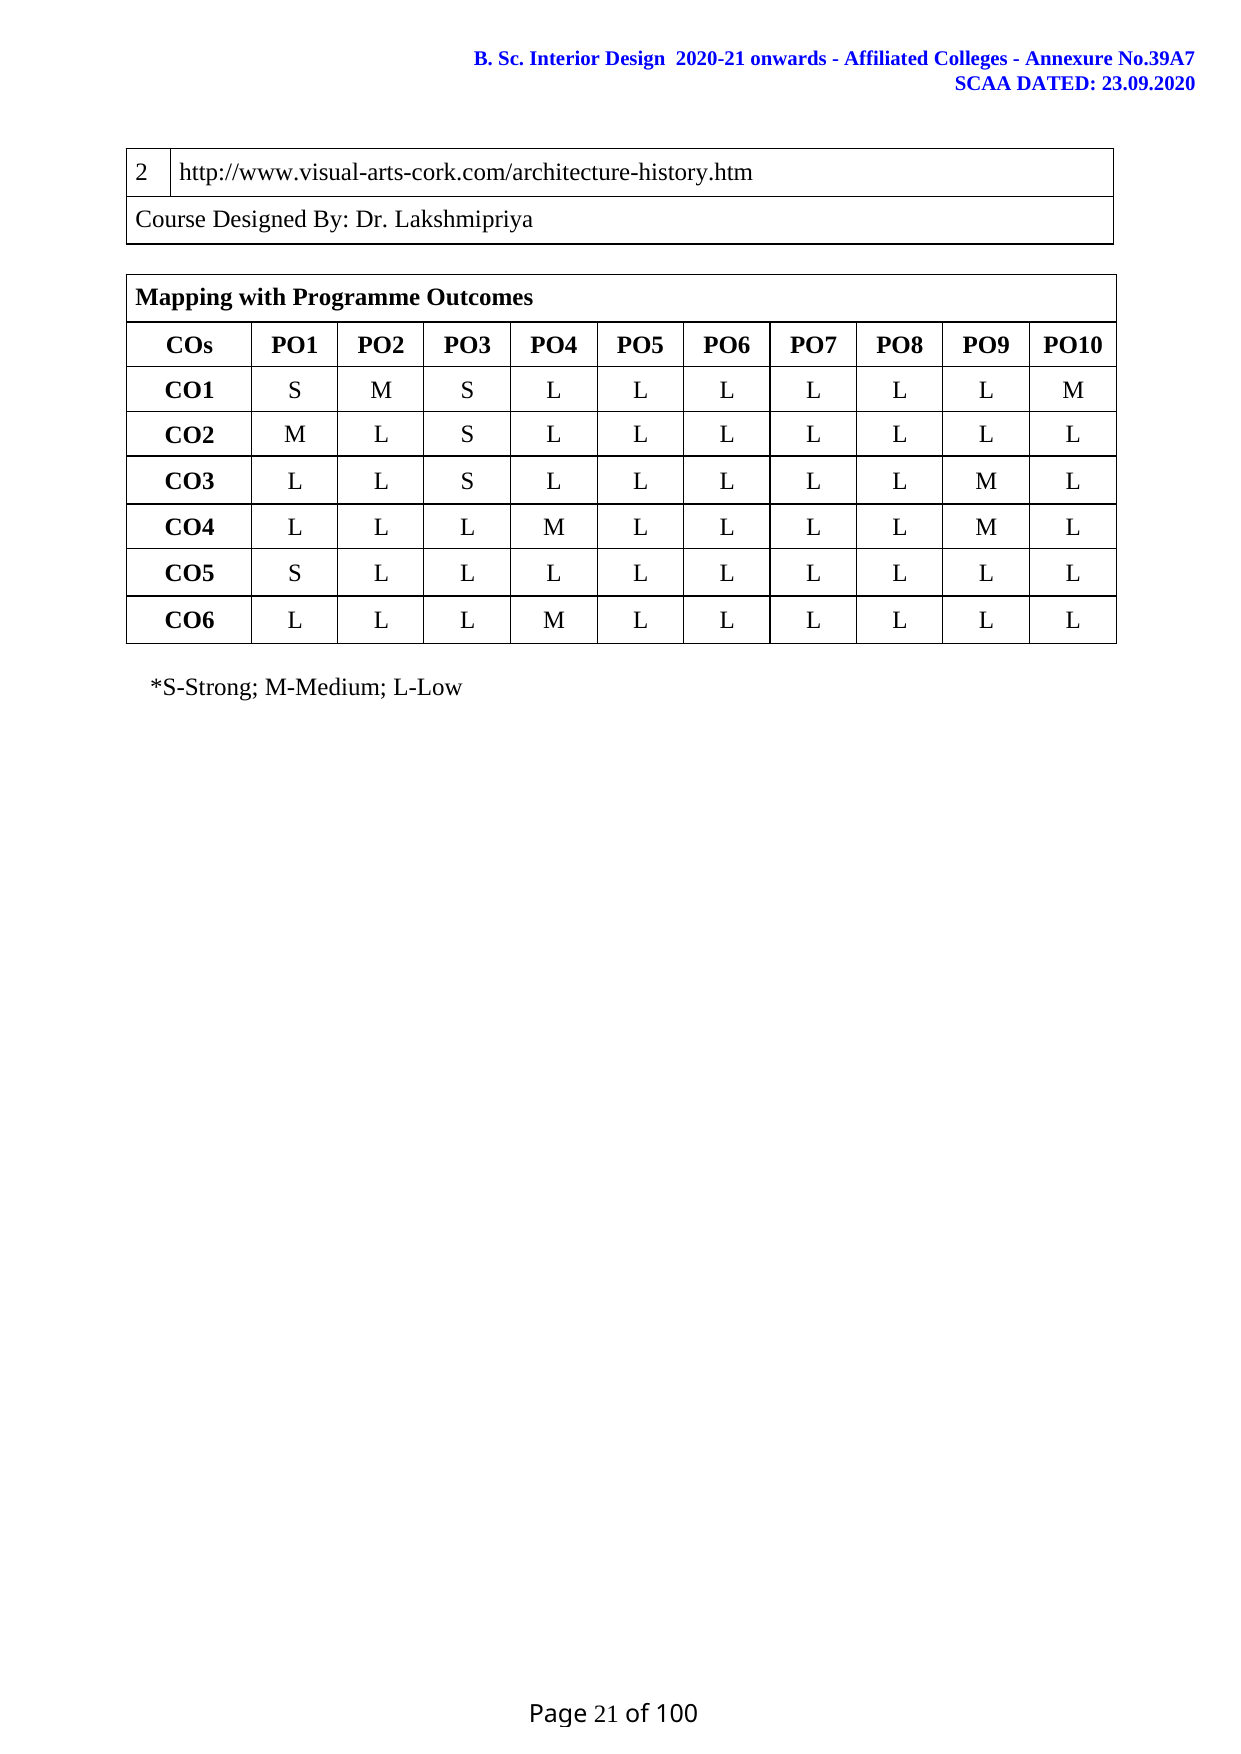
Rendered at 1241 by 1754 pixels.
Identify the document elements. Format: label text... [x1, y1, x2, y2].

table_cell CO2 [127, 412, 251, 455]
table_cell S [424, 412, 510, 455]
table_cell L [252, 505, 337, 548]
table_cell L [1030, 549, 1116, 595]
table_cell L [338, 597, 423, 642]
table_header Mapping with Programme Outcomes [127, 275, 1116, 321]
table_cell PO6 [684, 323, 769, 366]
table_cell PO9 [943, 323, 1029, 366]
table_cell L [771, 367, 856, 411]
table_cell L [1030, 457, 1116, 503]
table_cell L [684, 505, 769, 548]
table_cell L [252, 457, 337, 503]
table_cell L [684, 412, 769, 455]
table_cell PO2 [338, 323, 423, 366]
table_cell L [511, 367, 597, 411]
table_cell M [943, 457, 1029, 503]
table_cell L [424, 505, 510, 548]
table_cell L [857, 412, 942, 455]
table_cell L [511, 412, 597, 455]
table_cell L [857, 549, 942, 595]
table_cell PO7 [771, 323, 856, 366]
table_cell CO3 [127, 457, 251, 503]
table_cell L [598, 412, 683, 455]
table_cell L [943, 412, 1029, 455]
table_cell PO8 [857, 323, 942, 366]
table_cell L [771, 457, 856, 503]
table_cell L [598, 549, 683, 595]
table_cell L [511, 457, 597, 503]
table_cell L [857, 597, 942, 642]
table_cell L [684, 549, 769, 595]
table_cell L [424, 597, 510, 642]
table_cell L [684, 457, 769, 503]
table_header http://www.visual-arts-cork.com/architecture-history.htm [171, 149, 1113, 196]
table_cell L [771, 412, 856, 455]
text *S-Strong; M-Medium; L-Low [150, 672, 1194, 701]
table_cell L [943, 549, 1029, 595]
table_cell PO4 [511, 323, 597, 366]
table_cell L [1030, 505, 1116, 548]
table_cell L [511, 549, 597, 595]
table_cell S [252, 367, 337, 411]
table_cell L [684, 597, 769, 642]
table_cell L [771, 549, 856, 595]
table_cell L [684, 367, 769, 411]
table_cell PO10 [1030, 323, 1116, 366]
table_cell M [1030, 367, 1116, 411]
table_cell L [424, 549, 510, 595]
table_header 2 [127, 149, 170, 196]
table_cell M [338, 367, 423, 411]
table_cell CO6 [127, 597, 251, 642]
table_cell L [857, 367, 942, 411]
table_cell L [1030, 597, 1116, 642]
table_cell L [252, 597, 337, 642]
table_cell L [771, 597, 856, 642]
table_cell L [1030, 412, 1116, 455]
table_cell L [857, 505, 942, 548]
table_cell COs [127, 323, 251, 366]
table_cell L [338, 457, 423, 503]
table_cell L [338, 412, 423, 455]
table_cell M [943, 505, 1029, 548]
table_cell L [598, 597, 683, 642]
table_cell CO1 [127, 367, 251, 411]
table_cell M [511, 505, 597, 548]
table_cell L [338, 549, 423, 595]
table_cell Course Designed By: Dr. Lakshmipriya [127, 197, 1113, 243]
table_cell CO5 [127, 549, 251, 595]
table_cell PO3 [424, 323, 510, 366]
table_cell S [252, 549, 337, 595]
table_cell L [598, 457, 683, 503]
table_cell S [424, 367, 510, 411]
table_cell M [511, 597, 597, 642]
table_cell L [771, 505, 856, 548]
table_cell M [252, 412, 337, 455]
table_cell L [598, 367, 683, 411]
table_cell L [943, 597, 1029, 642]
table_cell S [424, 457, 510, 503]
table_cell PO1 [252, 323, 337, 366]
table_cell L [943, 367, 1029, 411]
table_cell L [598, 505, 683, 548]
table_cell CO4 [127, 505, 251, 548]
table_cell L [857, 457, 942, 503]
table_cell PO5 [598, 323, 683, 366]
table_cell L [338, 505, 423, 548]
